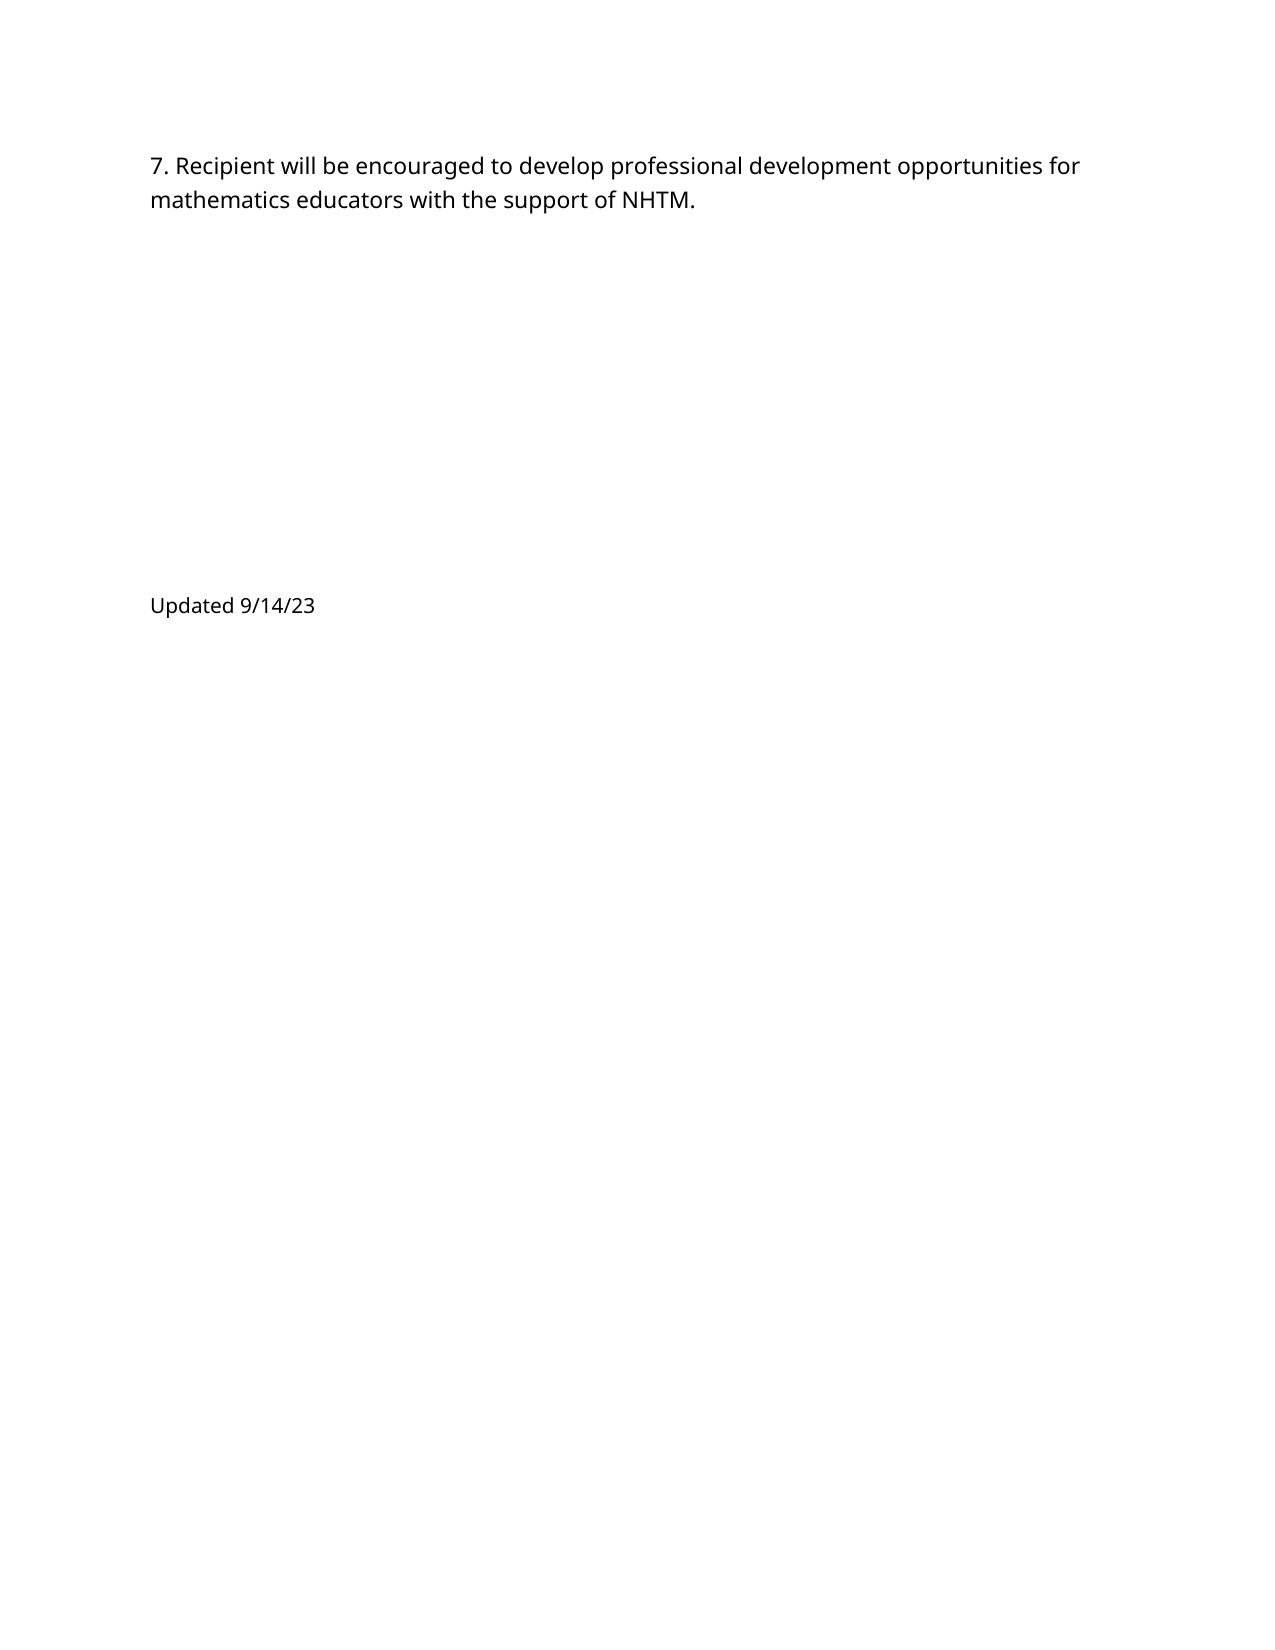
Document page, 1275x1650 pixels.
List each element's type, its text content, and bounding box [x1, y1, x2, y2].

text Updated 9/14/23 [150, 591, 1125, 619]
text 7. Recipient will be encouraged to develop professional development opportunities for mathematics educators with the support of NHTM. [150, 150, 1125, 215]
